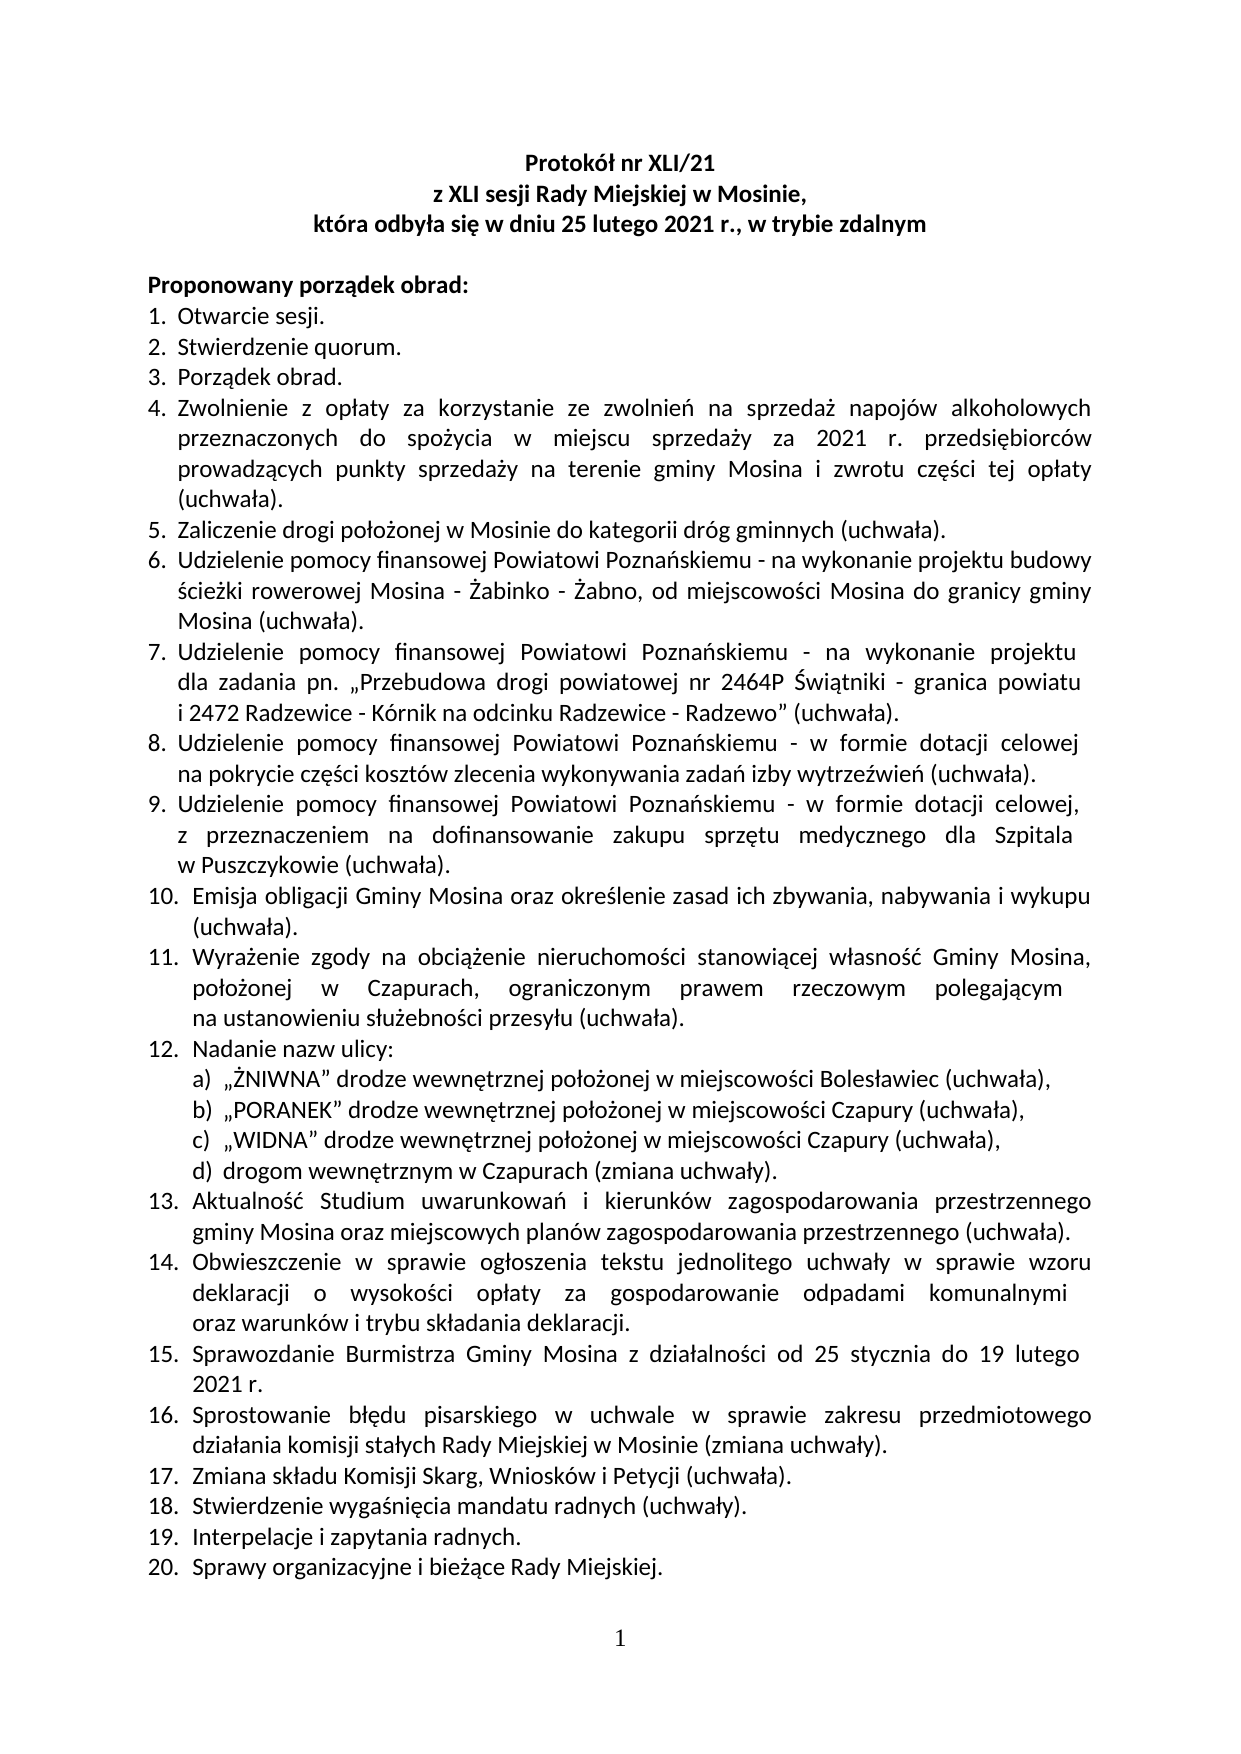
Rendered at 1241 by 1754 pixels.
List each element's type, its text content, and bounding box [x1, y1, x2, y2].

list Stwierdzenie quorum. [148, 331, 1093, 361]
list Stwierdzenie wygaśnięcia mandatu radnych (uchwały). [148, 1491, 1093, 1521]
list Udzielenie pomocy finansowej Powiatowi Poznańskiemu - w formie dotacji celowej, z przeznaczeniem na dofinansowanie zakupu sprzętu medycznego dla Szpitala w Puszczykowie (uchwała). [148, 788, 1093, 880]
text Protokół nr XLI/21 [148, 148, 1093, 178]
list Sprostowanie błędu pisarskiego w uchwale w sprawie zakresu przedmiotowego działania komisji stałych Rady Miejskiej w Mosinie (zmiana uchwały). [148, 1399, 1093, 1460]
list Sprawy organizacyjne i bieżące Rady Miejskiej. [148, 1552, 1093, 1582]
list Udzielenie pomocy finansowej Powiatowi Poznańskiemu - w formie dotacji celowej na pokrycie części kosztów zlecenia wykonywania zadań izby wytrzeźwień (uchwała). [148, 727, 1093, 788]
list Sprawozdanie Burmistrza Gminy Mosina z działalności od 25 stycznia do 19 lutego 2021 r. [148, 1338, 1093, 1399]
list Aktualność Studium uwarunkowań i kierunków zagospodarowania przestrzennego gminy Mosina oraz miejscowych planów zagospodarowania przestrzennego (uchwała). [148, 1185, 1093, 1246]
list drogom wewnętrznym w Czapurach (zmiana uchwały). [192, 1155, 1093, 1185]
text która odbyła się w dniu 25 lutego 2021 r., w trybie zdalnym [148, 209, 1093, 239]
list „ŻNIWNA” drodze wewnętrznej położonej w miejscowości Bolesławiec (uchwała), [192, 1063, 1093, 1094]
list Udzielenie pomocy finansowej Powiatowi Poznańskiemu - na wykonanie projektu dla zadania pn. „Przebudowa drogi powiatowej nr 2464P Świątniki - granica powiatu i 2472 Radzewice - Kórnik na odcinku Radzewice - Radzewo” (uchwała). [148, 636, 1093, 727]
list Nadanie nazw ulicy: [148, 1033, 1093, 1063]
list Zwolnienie z opłaty za korzystanie ze zwolnień na sprzedaż napojów alkoholowych przeznaczonych do spożycia w miejscu sprzedaży za 2021 r. przedsiębiorców prowadzących punkty sprzedaży na terenie gminy Mosina i zwrotu części tej opłaty (uchwała). [148, 392, 1093, 514]
text z XLI sesji Rady Miejskiej w Mosinie, [148, 178, 1093, 209]
list Emisja obligacji Gminy Mosina oraz określenie zasad ich zbywania, nabywania i wykupu (uchwała). [148, 880, 1093, 941]
list „PORANEK” drodze wewnętrznej położonej w miejscowości Czapury (uchwała), [192, 1094, 1093, 1124]
list „WIDNA” drodze wewnętrznej położonej w miejscowości Czapury (uchwała), [192, 1124, 1093, 1155]
list Interpelacje i zapytania radnych. [148, 1521, 1093, 1552]
list Udzielenie pomocy finansowej Powiatowi Poznańskiemu - na wykonanie projektu budowy ścieżki rowerowej Mosina - Żabinko - Żabno, od miejscowości Mosina do granicy gminy Mosina (uchwała). [148, 544, 1093, 636]
list Otwarcie sesji. [148, 300, 1093, 331]
text Proponowany porządek obrad: [148, 270, 1093, 300]
list Porządek obrad. [148, 361, 1093, 392]
list Zaliczenie drogi położonej w Mosinie do kategorii dróg gminnych (uchwała). [148, 514, 1093, 544]
list Zmiana składu Komisji Skarg, Wniosków i Petycji (uchwała). [148, 1460, 1093, 1491]
list Obwieszczenie w sprawie ogłoszenia tekstu jednolitego uchwały w sprawie wzoru deklaracji o wysokości opłaty za gospodarowanie odpadami komunalnymi oraz warunków i trybu składania deklaracji. [148, 1246, 1093, 1338]
list Wyrażenie zgody na obciążenie nieruchomości stanowiącej własność Gminy Mosina, położonej w Czapurach, ograniczonym prawem rzeczowym polegającym na ustanowieniu służebności przesyłu (uchwała). [148, 941, 1093, 1033]
